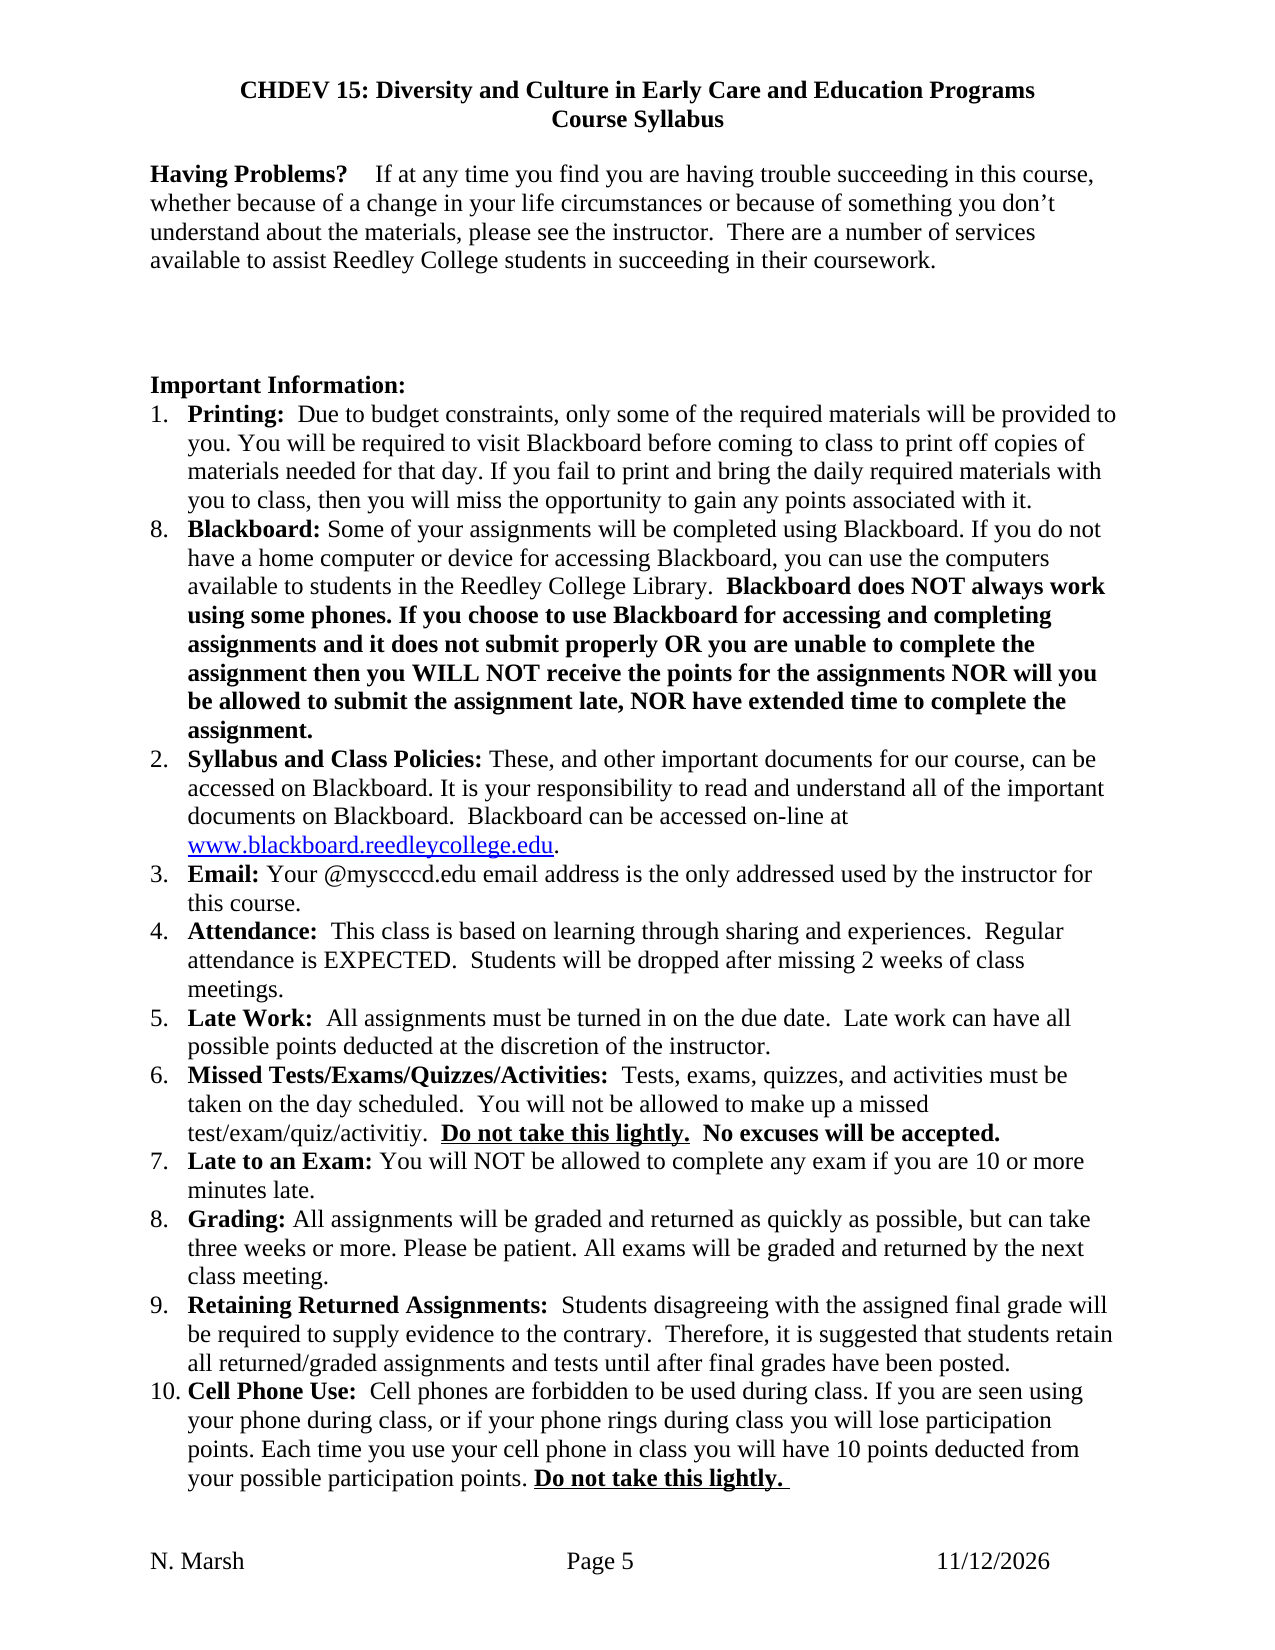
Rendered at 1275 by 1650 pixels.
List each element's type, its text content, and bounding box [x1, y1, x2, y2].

list Blackboard: Some of your assignments will be completed using Blackboard. If you do not have a home computer or device for accessing Blackboard, you can use the computers available to students in the Reedley College Library. Blackboard does NOT always work using some phones. If you choose to use Blackboard for accessing and completing assignments and it does not submit properly OR you are unable to complete the assignment then you WILL NOT receive the points for the assignments NOR will you be allowed to submit the assignment late, NOR have extended time to complete the assignment. [150, 514, 1125, 744]
list Late Work: All assignments must be turned in on the due date. Late work can have all possible points deducted at the discretion of the instructor. [150, 1003, 1125, 1060]
subtitle Having Problems? If at any time you find you are having trouble succeeding in this course, whether because of a change in your life circumstances or because of something you don’t understand about the materials, please see the instructor. There are a number of services available to assist Reedley College students in succeeding in their coursework. [150, 159, 1125, 274]
list Late to an Exam: You will NOT be allowed to complete any exam if you are 10 or more minutes late. [150, 1146, 1125, 1204]
list Missed Tests/Exams/Quizzes/Activities: Tests, exams, quizzes, and activities must be taken on the day scheduled. You will not be allowed to make up a missed test/exam/quiz/activitiy. Do not take this lightly. No excuses will be accepted. [150, 1060, 1125, 1146]
list Retaining Returned Assignments: Students disagreeing with the assigned final grade will be required to supply evidence to the contrary. Therefore, it is suggested that students retain all returned/graded assignments and tests until after final grades have been posted. [150, 1290, 1125, 1376]
list Syllabus and Class Policies: These, and other important documents for our course, can be accessed on Blackboard. It is your responsibility to read and understand all of the important documents on Blackboard. Blackboard can be accessed on-line at www.blackboard.reedleycollege.edu. [150, 744, 1125, 859]
list Printing: Due to budget constraints, only some of the required materials will be provided to you. You will be required to visit Blackboard before coming to class to print off copies of materials needed for that day. If you fail to print and bring the daily required materials with you to class, then you will miss the opportunity to gain any points associated with it. [150, 399, 1125, 514]
list Attendance: This class is based on learning through sharing and experiences. Regular attendance is EXPECTED. Students will be dropped after missing 2 weeks of class meetings. [150, 916, 1125, 1003]
list Grading: All assignments will be graded and returned as quickly as possible, but can take three weeks or more. Please be patient. All exams will be graded and returned by the next class meeting. [150, 1204, 1125, 1290]
list Email: Your @myscccd.edu email address is the only addressed used by the instructor for this course. [150, 859, 1125, 916]
text Important Information: [150, 370, 1125, 399]
list Cell Phone Use: Cell phones are forbidden to be used during class. If you are seen using your phone during class, or if your phone rings during class you will lose participation points. Each time you use your cell phone in class you will have 10 points deducted from your possible participation points. Do not take this lightly. [150, 1376, 1125, 1491]
